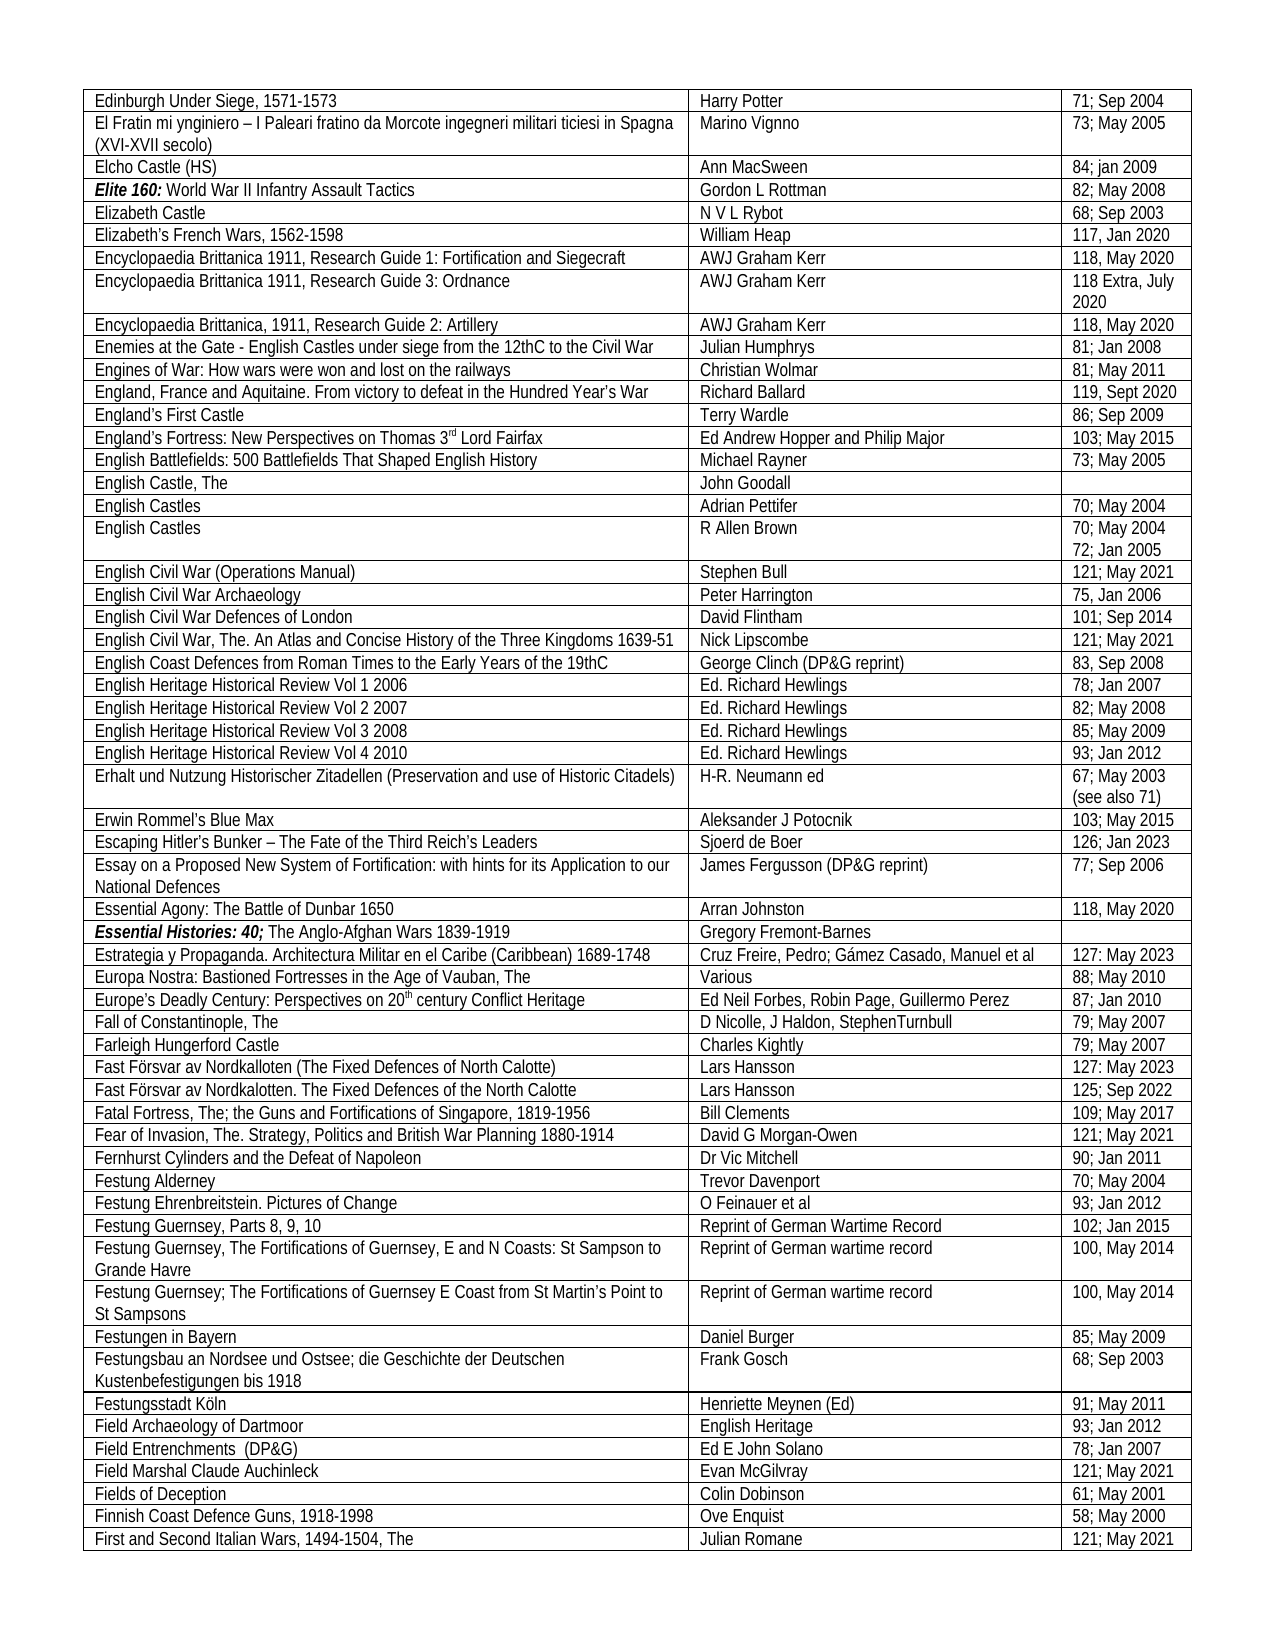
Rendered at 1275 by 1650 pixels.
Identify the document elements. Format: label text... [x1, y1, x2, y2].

table_cell Fields of Deception [84, 1483, 688, 1504]
table_cell Nick Lipscombe [689, 629, 1061, 651]
table_cell AWJ Graham Kerr [689, 247, 1061, 268]
table_cell Ed Andrew Hopper and Philip Major [689, 427, 1061, 448]
table_cell English Heritage Historical Review Vol 3 2008 [84, 720, 688, 741]
table_cell Festung Ehrenbreitstein. Pictures of Change [84, 1192, 688, 1214]
table_cell 118 Extra, July 2020 [1062, 270, 1191, 313]
table_cell AWJ Graham Kerr [689, 270, 1061, 313]
table_cell John Goodall [689, 472, 1061, 493]
table_cell 88; May 2010 [1062, 966, 1191, 988]
table_cell Frank Gosch [689, 1348, 1061, 1391]
table_cell Aleksander J Potocnik [689, 809, 1061, 830]
table_cell D Nicolle, J Haldon, StephenTurnbull [689, 1011, 1061, 1033]
table_cell 78; Jan 2007 [1062, 1438, 1191, 1459]
table_cell David Flintham [689, 606, 1061, 628]
table_cell 83, Sep 2008 [1062, 652, 1191, 673]
table_cell Harry Potter [689, 90, 1061, 111]
table_cell Ove Enquist [689, 1505, 1061, 1527]
table_cell Edinburgh Under Siege, 1571-1573 [84, 90, 688, 111]
table_cell 77; Sep 2006 [1062, 854, 1191, 897]
table_cell Reprint of German wartime record [689, 1281, 1061, 1324]
table_cell Marino Vignno [689, 112, 1061, 155]
table_cell Ed Neil Forbes, Robin Page, Guillermo Perez [689, 989, 1061, 1010]
table_cell Ed. Richard Hewlings [689, 697, 1061, 718]
table_cell Finnish Defence Guns, 1918-1998 [84, 1505, 688, 1527]
table_cell Trevor Davenport [689, 1170, 1061, 1191]
table_cell 70; May 2004 [1062, 1170, 1191, 1191]
table_cell 70; May 2004 72; Jan 2005 [1062, 517, 1191, 560]
table_cell Stephen Bull [689, 561, 1061, 583]
table_cell English Heritage Historical Review Vol 2 2007 [84, 697, 688, 718]
table_cell English Civil War, The. An Atlas and Concise History of the Three Kingdoms 1639-51 [84, 629, 688, 651]
table_cell 84; jan 2009 [1062, 156, 1191, 178]
table_cell Encyclopaedia Brittanica 1911, Research Guide 1: Fortification and Siegecraft [84, 247, 688, 268]
table_cell 93; Jan 2012 [1062, 1415, 1191, 1437]
table_cell English Civil War (Operations Manual) [84, 561, 688, 583]
table_cell 81; May 2011 [1062, 359, 1191, 380]
table_cell Festung Guernsey, Parts 8, 9, 10 [84, 1215, 688, 1236]
table_cell 81; Jan 2008 [1062, 336, 1191, 358]
table_cell Arran Johnston [689, 898, 1061, 920]
table_cell Festung Alderney [84, 1170, 688, 1191]
table_cell English Civil War Archaeology [84, 584, 688, 605]
table_cell 119, Sept 2020 [1062, 381, 1191, 403]
table_cell 79; May 2007 [1062, 1034, 1191, 1055]
table_cell Ed E John Solano [689, 1438, 1061, 1459]
table_cell English Heritage Historical Review Vol 1 2006 [84, 674, 688, 696]
table_cell Henriette Meynen (Ed) [689, 1393, 1061, 1414]
table_cell 100, May 2014 [1062, 1281, 1191, 1324]
table_cell Engines of War: How wars were won and lost on the railways [84, 359, 688, 380]
table_cell Terry Wardle [689, 404, 1061, 426]
table_cell 102; Jan 2015 [1062, 1215, 1191, 1236]
table_cell 85; May 2009 [1062, 1326, 1191, 1347]
table_cell 127: May 2023 [1062, 944, 1191, 965]
table_cell Ed. Richard Hewlings [689, 720, 1061, 741]
table_cell England, France and Aquitaine. From victory to defeat in the Hundred Year’s War [84, 381, 688, 403]
table_cell Enemies at the Gate - English Castles under siege from the 12thC to the Civil War [84, 336, 688, 358]
table_cell Essential Histories: 40; The Anglo-Afghan Wars 1839-1919 [84, 921, 688, 942]
table_cell 87; Jan 2010 [1062, 989, 1191, 1010]
table_cell Fernhurst Cylinders and the Defeat of Napoleon [84, 1147, 688, 1168]
table_cell 67; May 2003 (see also 71) [1062, 765, 1191, 808]
table_cell Ed. Richard Hewlings [689, 674, 1061, 696]
table_cell Fatal Fortress, The; the Guns and Fortifications of Singapore, 1819-1956 [84, 1102, 688, 1123]
table_cell El Fratin mi ynginiero – I Paleari fratino da Morcote ingegneri militari ticiesi in Spagna (XVI-XVII secolo) [84, 112, 688, 155]
table_cell First and Second Italian Wars, 1494-1504, The [84, 1528, 688, 1549]
table_cell 90; Jan 2011 [1062, 1147, 1191, 1168]
table_cell Adrian Pettifer [689, 495, 1061, 516]
table_cell AWJ Graham Kerr [689, 314, 1061, 335]
table_cell Dr Vic Mitchell [689, 1147, 1061, 1168]
table_cell 101; Sep 2014 [1062, 606, 1191, 628]
table_cell 121; May 2021 [1062, 629, 1191, 651]
table_cell 109; May 2017 [1062, 1102, 1191, 1123]
table_cell 71; Sep 2004 [1062, 90, 1191, 111]
table_cell Bill Clements [689, 1102, 1061, 1123]
table_cell Ann MacSween [689, 156, 1061, 178]
table_cell O Feinauer et al [689, 1192, 1061, 1214]
table_cell English Coast Defences from Roman Times to the Early Years of the 19thC [84, 652, 688, 673]
table_cell 118, May 2020 [1062, 314, 1191, 335]
table_cell Festungen in Bayern [84, 1326, 688, 1347]
table_cell English Civil War Defences of London [84, 606, 688, 628]
table_cell Daniel Burger [689, 1326, 1061, 1347]
table_cell 75, Jan 2006 [1062, 584, 1191, 605]
table_cell Julian Romane [689, 1528, 1061, 1549]
table_cell David G Morgan-Owen [689, 1124, 1061, 1146]
table_cell Fast Försvar av Nordkalloten (The Fixed Defences of North Calotte) [84, 1056, 688, 1078]
table_cell Festungsbau an Nordsee und Ostsee; die Geschichte der Deutschen Kustenbefestigungen bis 1918 [84, 1348, 688, 1391]
table_cell English Battlefields: 500 Battlefields That Shaped English History [84, 449, 688, 471]
table_cell Farleigh [84, 1034, 688, 1055]
table_cell Reprint of German Wartime Record [689, 1215, 1061, 1236]
table_cell 68; Sep 2003 [1062, 202, 1191, 223]
table_cell Essay on a Proposed New System of Fortification: with hints for its Application to our National Defences [84, 854, 688, 897]
table_cell Charles Kightly [689, 1034, 1061, 1055]
table_cell Various [689, 966, 1061, 988]
table_cell [1062, 472, 1191, 493]
table_cell 118, May 2020 [1062, 247, 1191, 268]
table_cell [1062, 921, 1191, 942]
table_cell 100, May 2014 [1062, 1237, 1191, 1280]
table_cell Julian Humphrys [689, 336, 1061, 358]
table_cell 73; May 2005 [1062, 112, 1191, 155]
table_cell George Clinch (DP&G reprint) [689, 652, 1061, 673]
table_cell Erwin Rommel’s Blue Max [84, 809, 688, 830]
table_cell Field Archaeology of Dartmoor [84, 1415, 688, 1437]
table_cell Escaping Hitler’s Bunker – The Fate of the Third Reich’s Leaders [84, 831, 688, 853]
table_cell English Heritage [689, 1415, 1061, 1437]
table_cell Estrategia y Propaganda. Architectura Militar en el Caribe (Caribbean) 1689-1748 [84, 944, 688, 965]
table_cell English Castles [84, 495, 688, 516]
table_cell 121; May 2021 [1062, 1124, 1191, 1146]
table_cell 93; Jan 2012 [1062, 742, 1191, 764]
table_cell H-R. Neumann ed [689, 765, 1061, 808]
table_cell 86; Sep 2009 [1062, 404, 1191, 426]
table_cell Festungsstadt Köln [84, 1393, 688, 1414]
table_cell Field Entrenchments (DP&G) [84, 1438, 688, 1459]
table_cell English Heritage Historical Review Vol 4 2010 [84, 742, 688, 764]
table_cell Cruz Freire, Pedro; Gámez Casado, Manuel et al [689, 944, 1061, 965]
table_cell 61; May 2001 [1062, 1483, 1191, 1504]
table_cell Evan McGilvray [689, 1460, 1061, 1482]
table_cell Peter Harrington [689, 584, 1061, 605]
table_cell English Castles [84, 517, 688, 560]
table_cell England’s Fortress: New Perspectives on Thomas 3rd Lord Fairfax [84, 427, 688, 448]
table_cell 126; Jan 2023 [1062, 831, 1191, 853]
table_cell Fergusson (DP&G reprint) [689, 854, 1061, 897]
table_cell England’s First Castle [84, 404, 688, 426]
table_cell Christian Wolmar [689, 359, 1061, 380]
table_cell Encyclopaedia Brittanica, 1911, Research Guide 2: Artillery [84, 314, 688, 335]
table_cell 121; May 2021 [1062, 1460, 1191, 1482]
table_cell Elizabeth Castle [84, 202, 688, 223]
table_cell Lars Hansson [689, 1079, 1061, 1101]
table_cell 82; May 2008 [1062, 179, 1191, 201]
table_cell Ed. Richard Hewlings [689, 742, 1061, 764]
table_cell R Allen Brown [689, 517, 1061, 560]
table_cell Gordon L Rottman [689, 179, 1061, 201]
table_cell Reprint of German wartime record [689, 1237, 1061, 1280]
table_cell English Castle, The [84, 472, 688, 493]
table_cell 85; May 2009 [1062, 720, 1191, 741]
table_cell Essential Agony: The Battle of Dunbar 1650 [84, 898, 688, 920]
table_cell 118, May 2020 [1062, 898, 1191, 920]
table_cell 125; Sep 2022 [1062, 1079, 1191, 1101]
table_cell Elcho Castle (HS) [84, 156, 688, 178]
table_cell 103; May 2015 [1062, 809, 1191, 830]
table_cell 78; Jan 2007 [1062, 674, 1191, 696]
table_cell Europe’s Deadly Century: Perspectives on 20th century Conflict Heritage [84, 989, 688, 1010]
table_cell 127: May 2023 [1062, 1056, 1191, 1078]
table_cell Colin Dobinson [689, 1483, 1061, 1504]
table_cell Festung Guernsey; The Fortifications of Guernsey E Coast from St Martin’s Point to St Sampsons [84, 1281, 688, 1324]
table_cell Lars Hansson [689, 1056, 1061, 1078]
table_cell 68; Sep 2003 [1062, 1348, 1191, 1391]
table_cell 93; Jan 2012 [1062, 1192, 1191, 1214]
table_cell William Heap [689, 224, 1061, 246]
table_cell Fast Försvar av Nordkalotten. The Fixed Defences of the North Calotte [84, 1079, 688, 1101]
table_cell 91; May 2011 [1062, 1393, 1191, 1414]
table_cell Richard Ballard [689, 381, 1061, 403]
table_cell Fear of Invasion, The. Strategy, Politics and British War Planning 1880-1914 [84, 1124, 688, 1146]
table_cell Encyclopaedia Brittanica 1911, Research Guide 3: Ordnance [84, 270, 688, 313]
table_cell 121; May 2021 [1062, 1528, 1191, 1549]
table_cell 73; May 2005 [1062, 449, 1191, 471]
table_cell Erhalt und Nutzung Historischer Zitadellen (Preservation and use of Historic Citadels) [84, 765, 688, 808]
table_cell Festung Guernsey, The Fortifications of Guernsey, E and N Coasts: St Sampson to Grande Havre [84, 1237, 688, 1280]
table_cell 103; May 2015 [1062, 427, 1191, 448]
table_cell 117, Jan 2020 [1062, 224, 1191, 246]
table_cell 70; May 2004 [1062, 495, 1191, 516]
table_cell Elite 160: World War II Infantry Assault Tactics [84, 179, 688, 201]
table_cell Fall of , The [84, 1011, 688, 1033]
table_cell Michael Rayner [689, 449, 1061, 471]
table_cell Gregory Fremont-Barnes [689, 921, 1061, 942]
table_cell Europa Nostra: Bastioned Fortresses in the Age of Vauban, The [84, 966, 688, 988]
table_cell Field Marshal Claude Auchinleck [84, 1460, 688, 1482]
table_cell Sjoerd de Boer [689, 831, 1061, 853]
table_cell Elizabeth’s French Wars, 1562-1598 [84, 224, 688, 246]
table_cell N V L Rybot [689, 202, 1061, 223]
table_cell 121; May 2021 [1062, 561, 1191, 583]
table_cell 82; May 2008 [1062, 697, 1191, 718]
table_cell 79; May 2007 [1062, 1011, 1191, 1033]
table_cell 58; May 2000 [1062, 1505, 1191, 1527]
